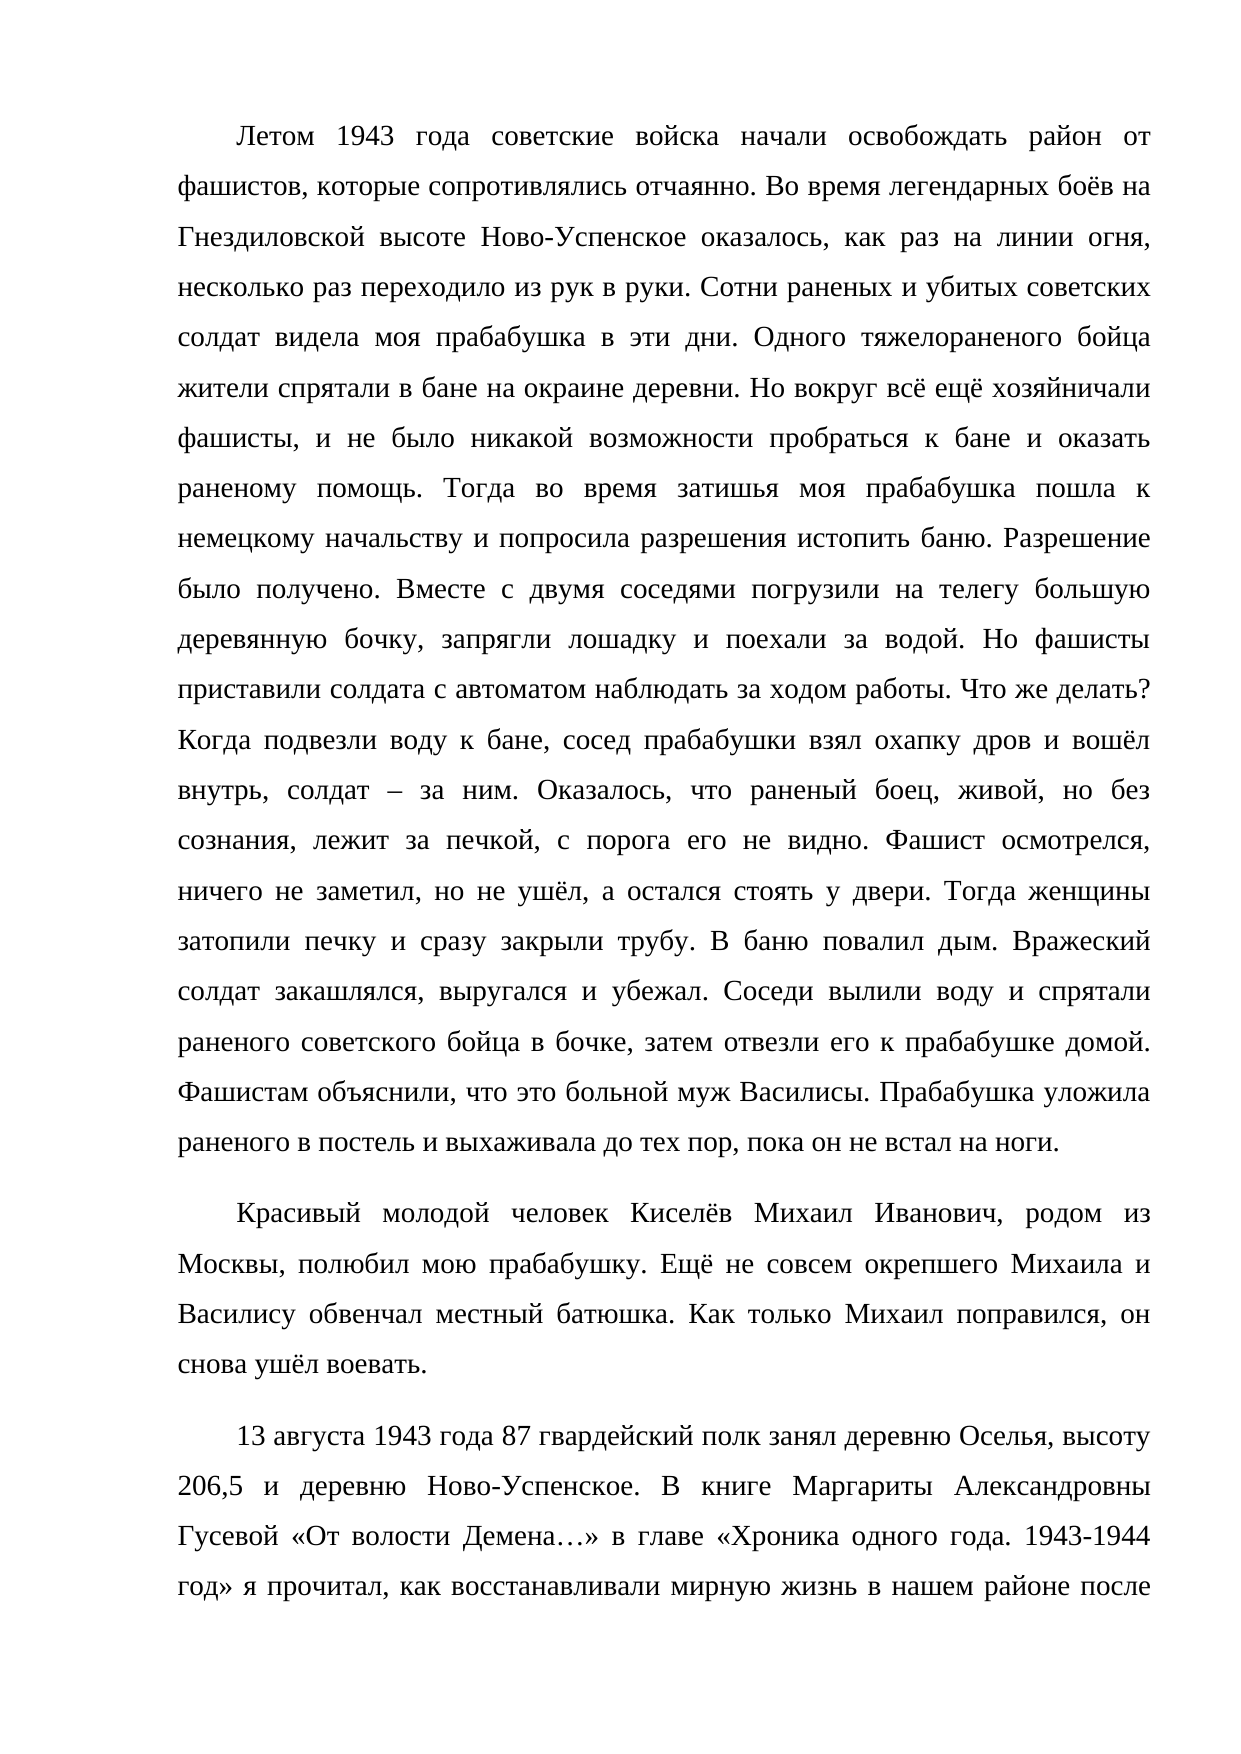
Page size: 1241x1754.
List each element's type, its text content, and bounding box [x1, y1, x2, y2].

text Красивый молодой человек Киселёв Михаил Иванович, родом из Москвы, полюбил мою прабабушку. Ещё не совсем окрепшего Михаила и Василису обвенчал местный батюшка. Как только Михаил поправился, он снова ушёл воевать. [177, 1196, 1152, 1380]
text Летом 1943 года советские войска начали освобождать район от фашистов, которые сопротивлялись отчаянно. Во время легендарных боёв на Гнездиловской высоте Ново-Успенское оказалось, как раз на линии огня, несколько раз переходило из рук в руки. Сотни раненых и убитых советских солдат видела моя прабабушка в эти дни. Одного тяжелораненого бойца жители спрятали в бане на окраине деревни. Но вокруг всё ещё хозяйничали фашисты, и не было никакой возможности пробраться к бане и оказать раненому помощь. Тогда во время затишья моя прабабушка пошла к немецкому начальству и попросила разрешения истопить баню. Разрешение было получено. Вместе с двумя соседями погрузили на телегу большую деревянную бочку, запрягли лошадку и поехали за водой. Но фашисты приставили солдата с автоматом наблюдать за ходом работы. Что же делать? Когда подвезли воду к бане, сосед прабабушки взял охапку дров и вошёл внутрь, солдат – за ним. Оказалось, что раненый боец, живой, но без сознания, лежит за печкой, с порога его не видно. Фашист осмотрелся, ничего не заметил, но не ушёл, а остался стоять у двери. Тогда женщины затопили печку и сразу закрыли трубу. В баню повалил дым. Вражеский солдат закашлялся, выругался и убежал. Соседи вылили воду и спрятали раненого советского бойца в бочке, затем отвезли его к прабабушке домой. Фашистам объяснили, что это больной муж Василисы. Прабабушка уложила раненого в постель и выхаживала до тех пор, пока он не встал на ноги. [177, 118, 1152, 1158]
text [177, 1418, 1152, 1602]
